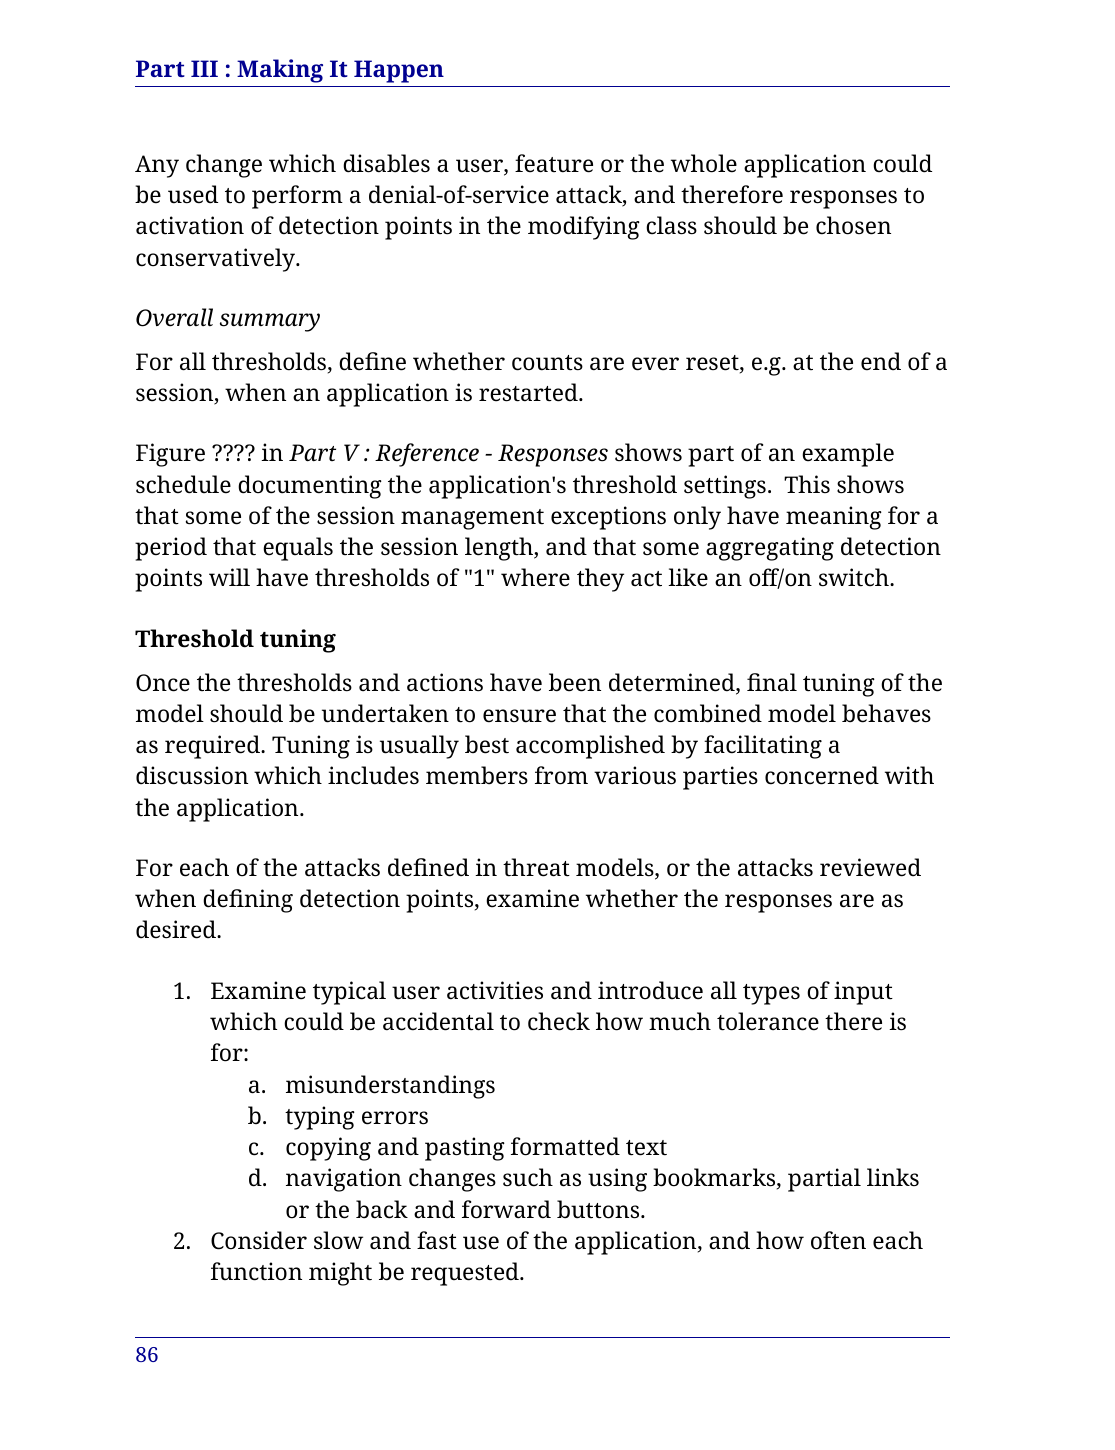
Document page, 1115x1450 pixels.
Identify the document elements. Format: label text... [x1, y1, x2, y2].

text Once the thresholds and actions have been determined, final tuning of the model should be undertaken to ensure that the combined model behaves as required. Tuning is usually best accomplished by facilitating a discussion which includes members from various parties concerned with the application. [135, 666, 950, 823]
list Consider slow and fast use of the application, and how often each function might be requested. [173, 1225, 950, 1287]
list navigation changes such as using bookmarks, partial links or the back and forward buttons. [248, 1162, 950, 1225]
list copying and pasting formatted text [248, 1131, 950, 1162]
subtitle Threshold tuning [135, 623, 950, 654]
text Any change which disables a user, feature or the whole application could be used to perform a denial-of-service attack, and therefore responses to activation of detection points in the modifying class should be chosen conservatively. [135, 148, 950, 273]
text Figure ???? in Part V : Reference - Responses shows part of an example schedule documenting the application's threshold settings. This shows that some of the session management exceptions only have meaning for a period that equals the session length, and that some aggregating detection points will have thresholds of "1" where they act like an off/on switch. [135, 437, 950, 593]
list typing errors [248, 1100, 950, 1131]
text For all thresholds, define whether counts are ever reset, e.g. at the end of a session, when an application is restarted. [135, 346, 950, 408]
text For each of the attacks defined in threat models, or the attacks reviewed when defining detection points, examine whether the responses are as desired. [135, 852, 950, 946]
subtitle Overall summary [135, 302, 950, 333]
list misunderstandings [248, 1068, 950, 1100]
list Examine typical user activities and introduce all types of input which could be accidental to check how much tolerance there is for: [173, 975, 950, 1068]
